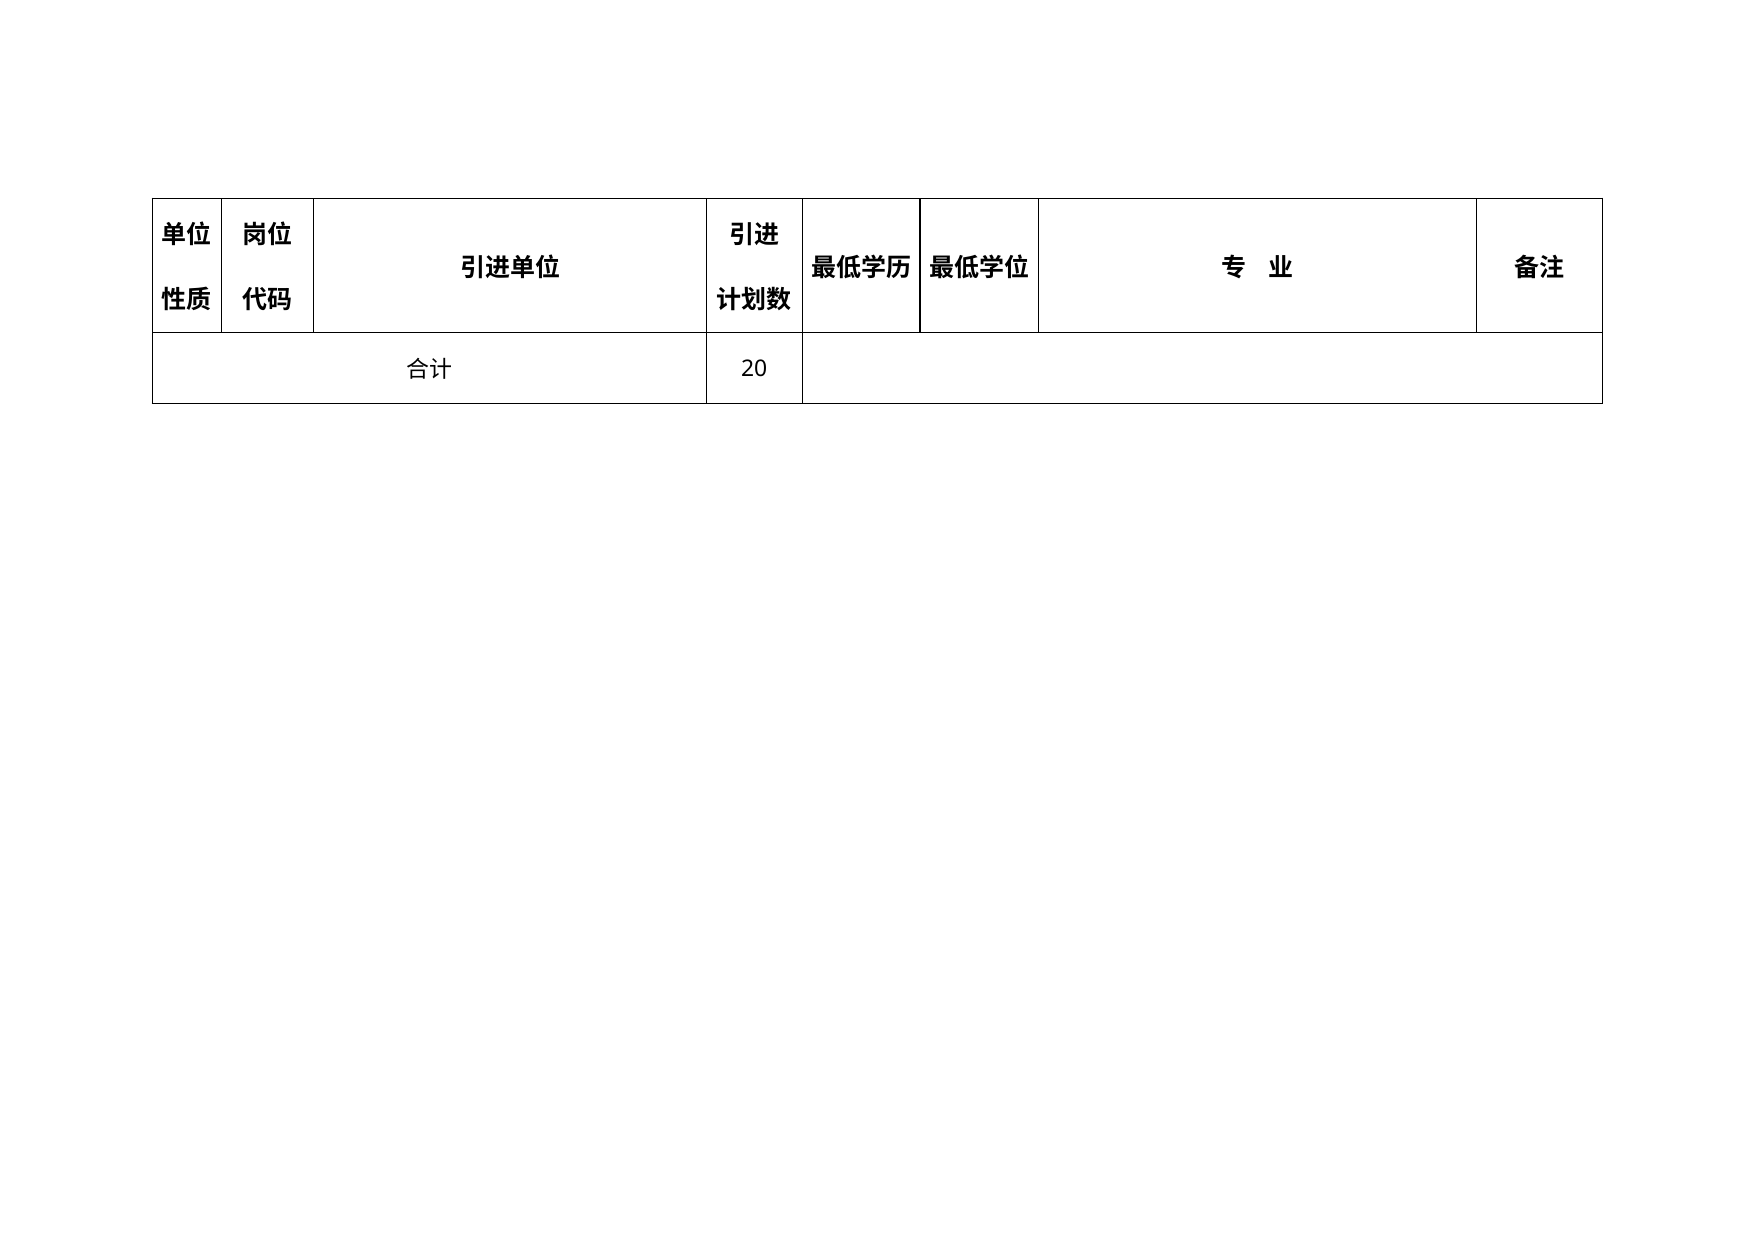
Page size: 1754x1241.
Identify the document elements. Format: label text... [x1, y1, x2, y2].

table_cell 合计 [153, 333, 706, 403]
table_header 备注 [1477, 199, 1602, 332]
table_cell [803, 333, 1602, 403]
table_header 引进单位 [314, 199, 706, 332]
table_header 岗位 代码 [222, 199, 313, 332]
table_header 引进 计划数 [707, 199, 802, 332]
table_header 专 业 [1039, 199, 1476, 332]
table_header 最低学历 [803, 199, 919, 332]
table_header 单位 性质 [153, 199, 221, 332]
table_cell 20 [707, 333, 802, 403]
table_header 最低学位 [921, 199, 1038, 332]
